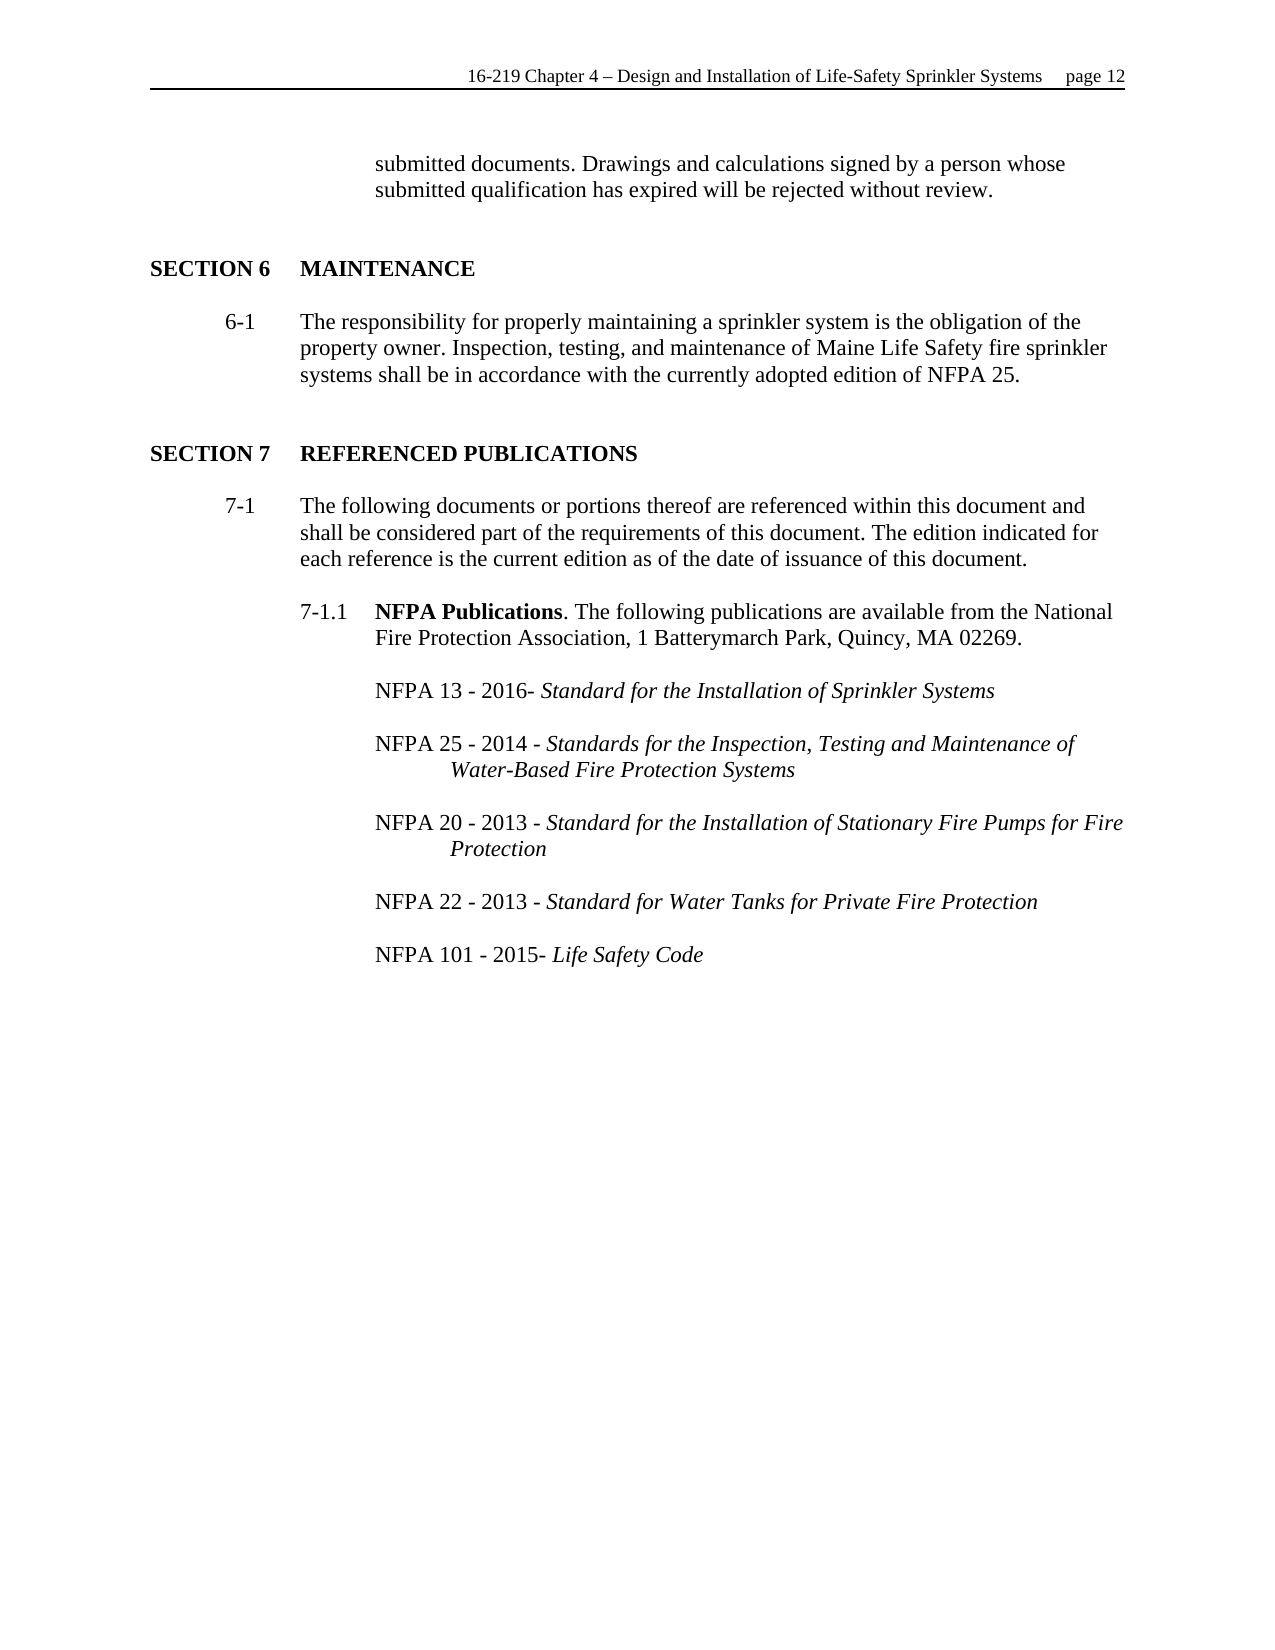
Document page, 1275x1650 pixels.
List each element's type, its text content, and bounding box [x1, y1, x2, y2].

text 6-1 The responsibility for properly maintaining a sprinkler system is the obligation of the property owner. Inspection, testing, and maintenance of Maine Life Safety fire sprinkler systems shall be in accordance with the currently adopted edition of NFPA 25. [225, 308, 1125, 387]
text NFPA 20 - 2013 - Standard for the Installation of Stationary Fire Pumps for Fire Protection [375, 809, 1125, 862]
text 7-1 The following documents or portions thereof are referenced within this document and shall be considered part of the requirements of this document. The edition indicated for each reference is the current edition as of the date of issuance of this document. [225, 493, 1125, 572]
text SECTION 6 MAINTENANCE [150, 255, 1125, 282]
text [300, 150, 1125, 203]
text NFPA 25 - 2014 - Standards for the Inspection, Testing and Maintenance of Water-Based Fire Protection Systems [375, 730, 1125, 782]
text NFPA 22 - 2013 - Standard for Water Tanks for Private Fire Protection [375, 888, 1125, 914]
text 7-1.1 NFPA Publications. The following publications are available from the National Fire Protection Association, 1 Batterymarch Park, Quincy, MA 02269. [300, 598, 1125, 651]
text NFPA 13 - 2016- Standard for the Installation of Sprinkler Systems [375, 677, 1125, 703]
text SECTION 7 REFERENCED PUBLICATIONS [150, 440, 1125, 466]
text NFPA 101 - 2015- Life Safety Code [375, 941, 1125, 967]
